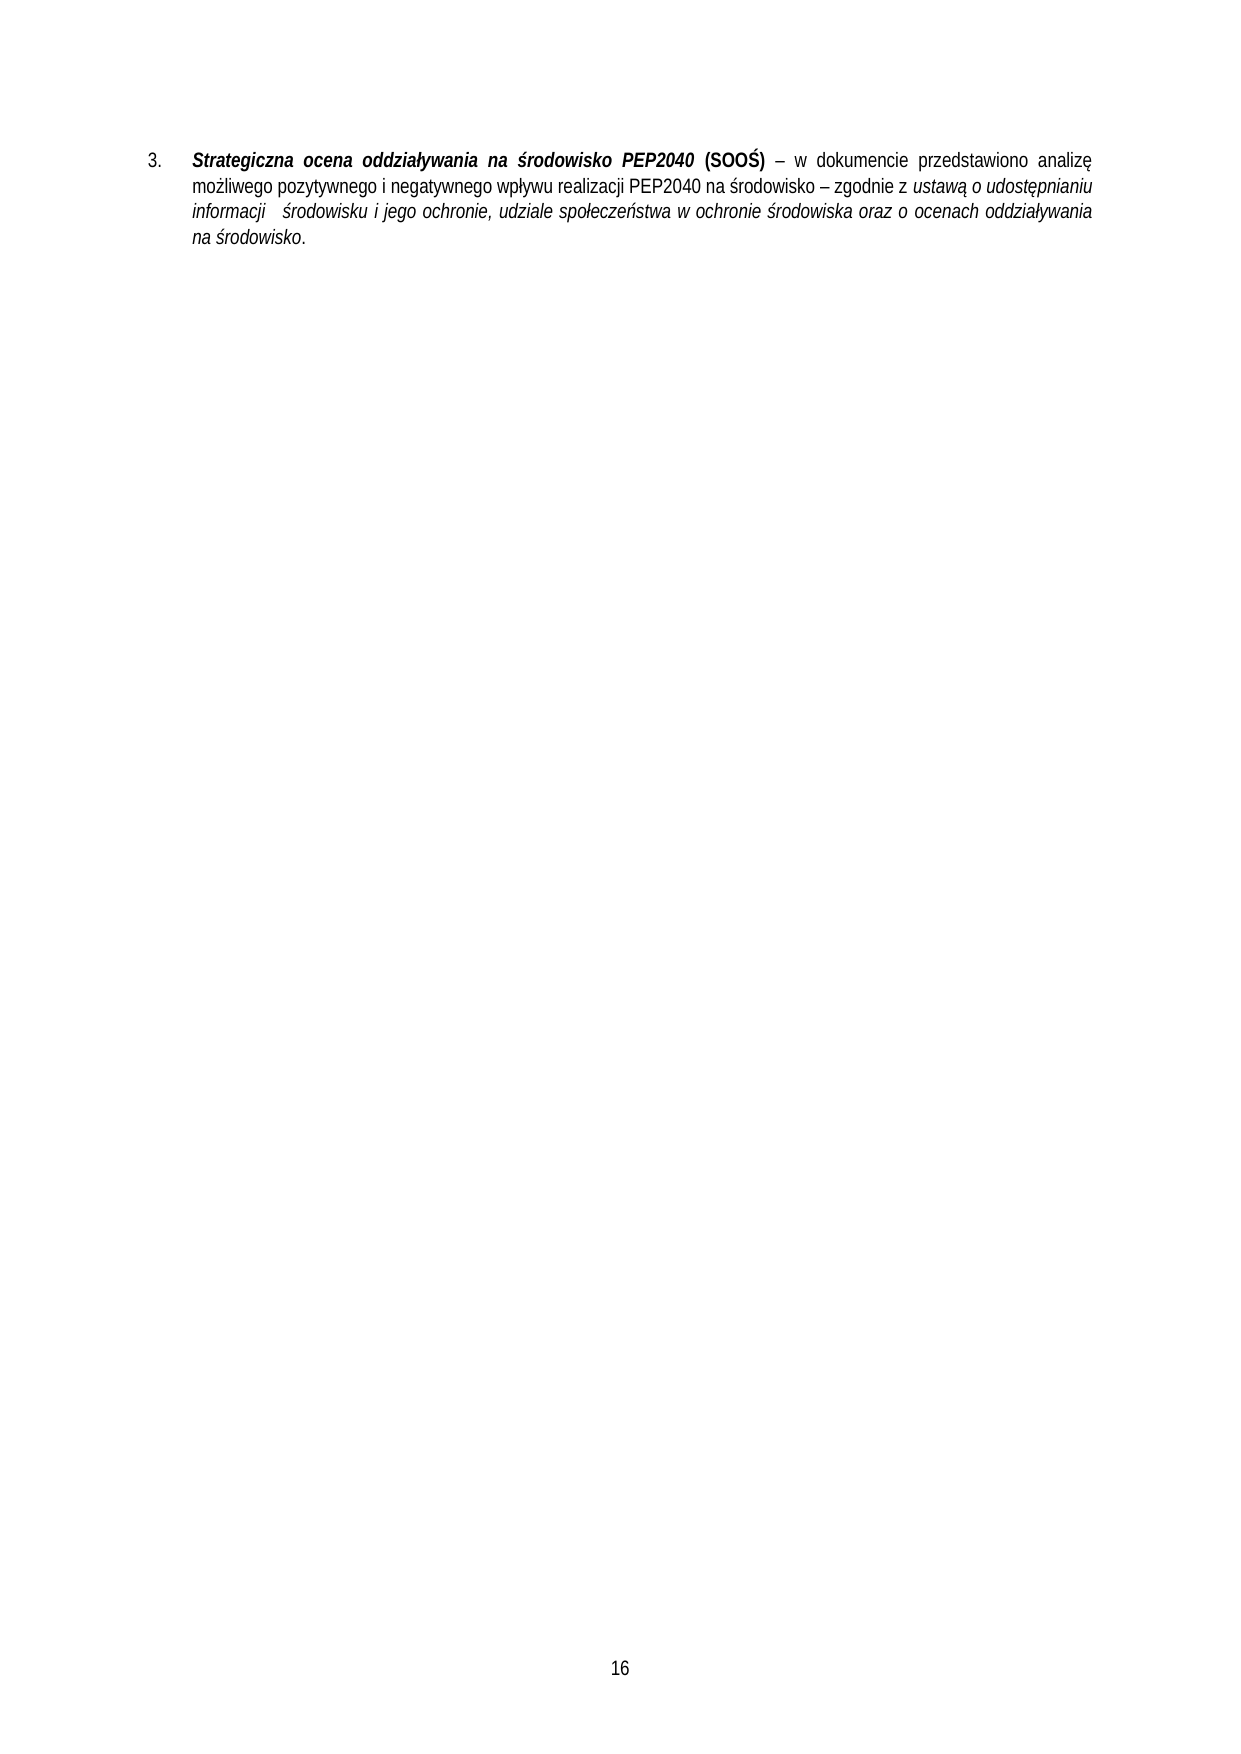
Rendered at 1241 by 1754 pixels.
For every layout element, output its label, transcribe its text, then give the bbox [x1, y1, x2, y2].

list Strategiczna ocena oddziaływania na środowisko PEP2040 (SOOŚ) – w dokumencie przedstawiono analizę możliwego pozytywnego i negatywnego wpływu realizacji PEP2040 na środowisko – zgodnie z ustawą o udostępnianiu informacji środowisku i jego ochronie, udziale społeczeństwa w ochronie środowiska oraz o ocenach oddziaływania na środowisko. [148, 148, 1092, 249]
